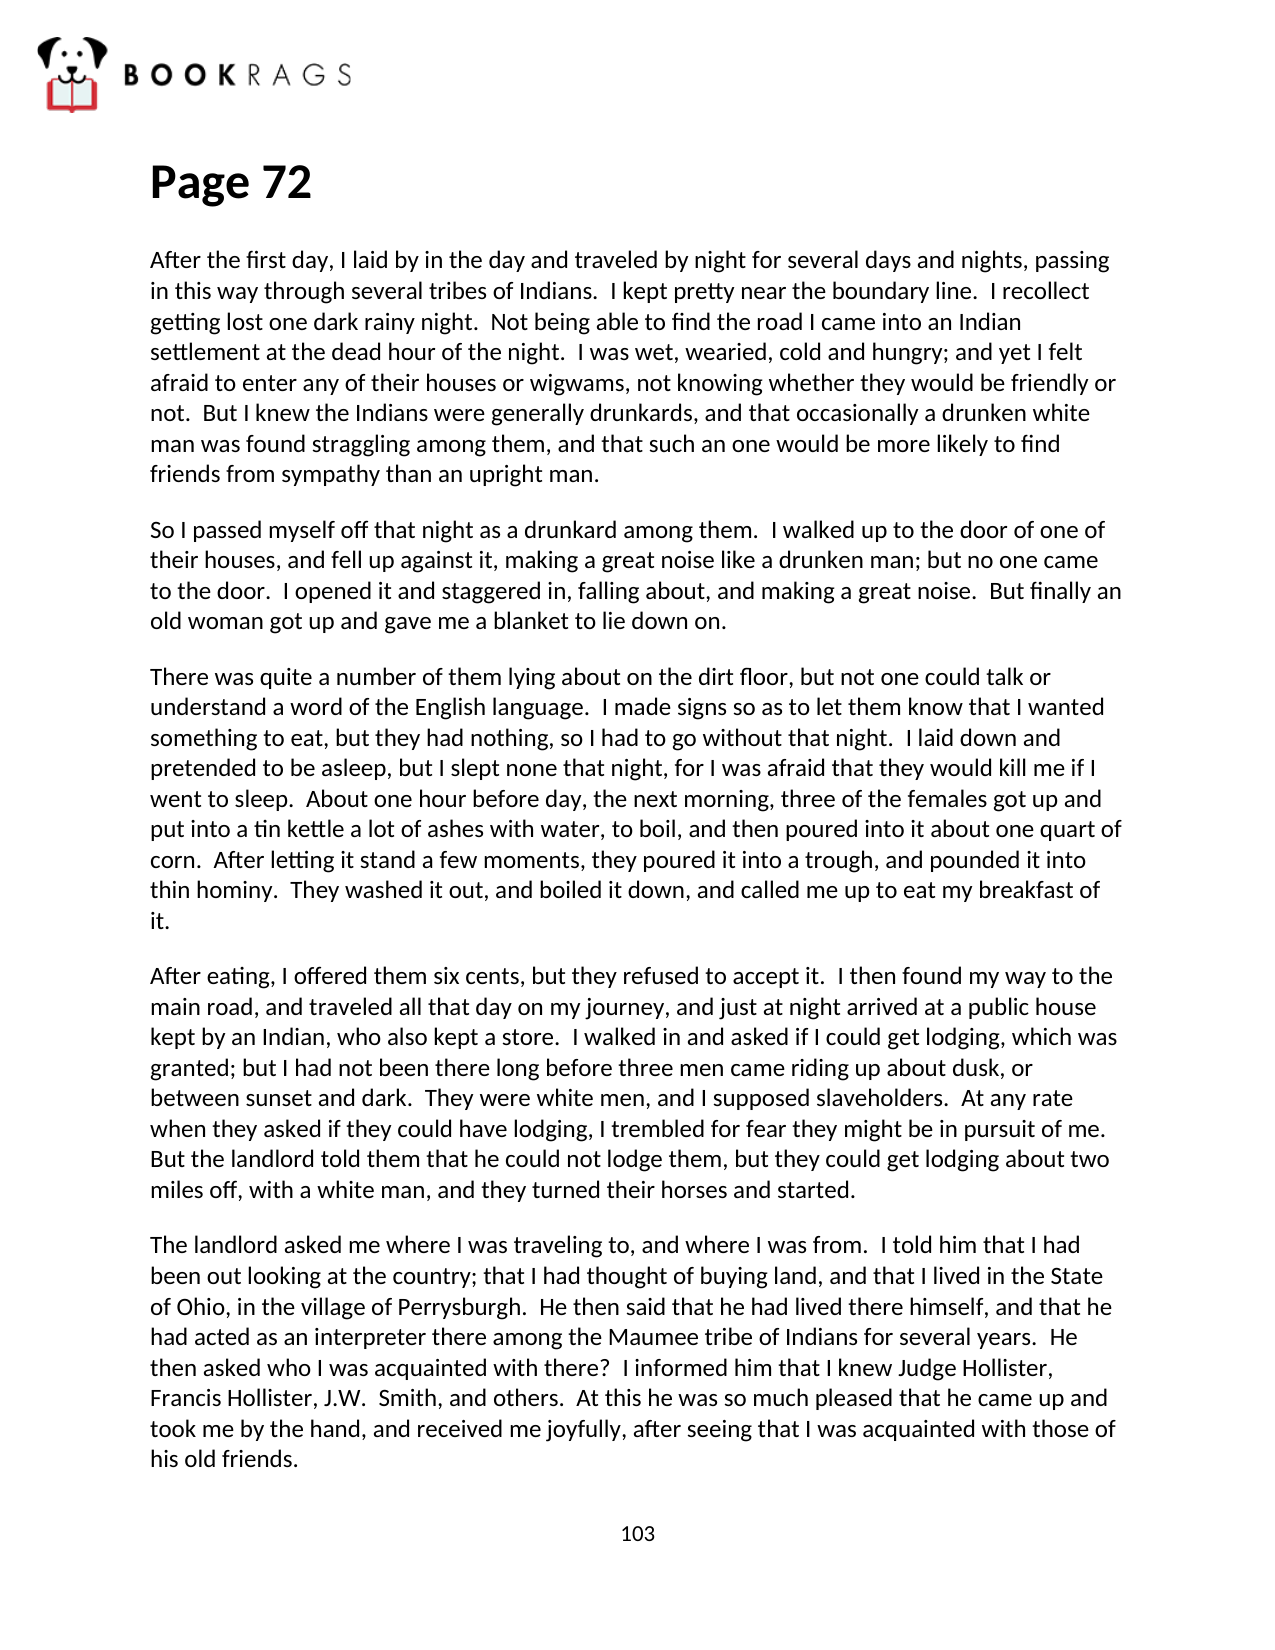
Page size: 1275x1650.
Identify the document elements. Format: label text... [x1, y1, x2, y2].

text After eating, I offered them six cents, but they refused to accept it. I then found my way to the main road, and traveled all that day on my journey, and just at night arrived at a public house kept by an Indian, who also kept a store. I walked in and asked if I could get lodging, which was granted; but I had not been there long before three men came riding up about dusk, or between sunset and dark. They were white men, and I supposed slaveholders. At any rate when they asked if they could have lodging, I trembled for fear they might be in pursuit of me. But the landlord told them that he could not lodge them, but they could get lodging about two miles off, with a white man, and they turned their horses and started. [150, 961, 1125, 1205]
text After the first day, I laid by in the day and traveled by night for several days and nights, passing in this way through several tribes of Indians. I kept pretty near the boundary line. I recollect getting lost one dark rainy night. Not being able to find the road I came into an Indian settlement at the dead hour of the night. I was wet, wearied, cold and hungry; and yet I felt afraid to enter any of their houses or wigwams, not knowing whether they would be friendly or not. But I knew the Indians were generally drunkards, and that occasionally a drunken white man was found straggling among them, and that such an one would be more likely to find friends from sympathy than an upright man. [150, 244, 1125, 489]
text The landlord asked me where I was traveling to, and where I was from. I told him that I had been out looking at the country; that I had thought of buying land, and that I lived in the State of Ohio, in the village of Perrysburgh. He then said that he had lived there himself, and that he had acted as an interpreter there among the Maumee tribe of Indians for several years. He then asked who I was acquainted with there? I informed him that I knew Judge Hollister, Francis Hollister, J.W. Smith, and others. At this he was so much pleased that he came up and took me by the hand, and received me joyfully, after seeing that I was acquainted with those of his old friends. [150, 1230, 1125, 1474]
text So I passed myself off that night as a drunkard among them. I walked up to the door of one of their houses, and fell up against it, making a great noise like a drunken man; but no one came to the door. I opened it and staggered in, falling about, and making a great noise. But finally an old woman got up and gave me a blanket to lie down on. [150, 514, 1125, 636]
text There was quite a number of them lying about on the dirt floor, but not one could talk or understand a word of the English language. I made signs so as to let them know that I wanted something to eat, but they had nothing, so I had to go without that night. I laid down and pretended to be asleep, but I slept none that night, for I was afraid that they would kill me if I went to sleep. About one hour before day, the next morning, three of the females got up and put into a tin kettle a lot of ashes with water, to boil, and then poured into it about one quart of corn. After letting it stand a few moments, they poured it into a trough, and pounded it into thin hominy. They washed it out, and boiled it down, and called me up to eat my breakfast of it. [150, 661, 1125, 936]
picture [37, 37, 351, 113]
text Page 72 [150, 150, 1125, 211]
